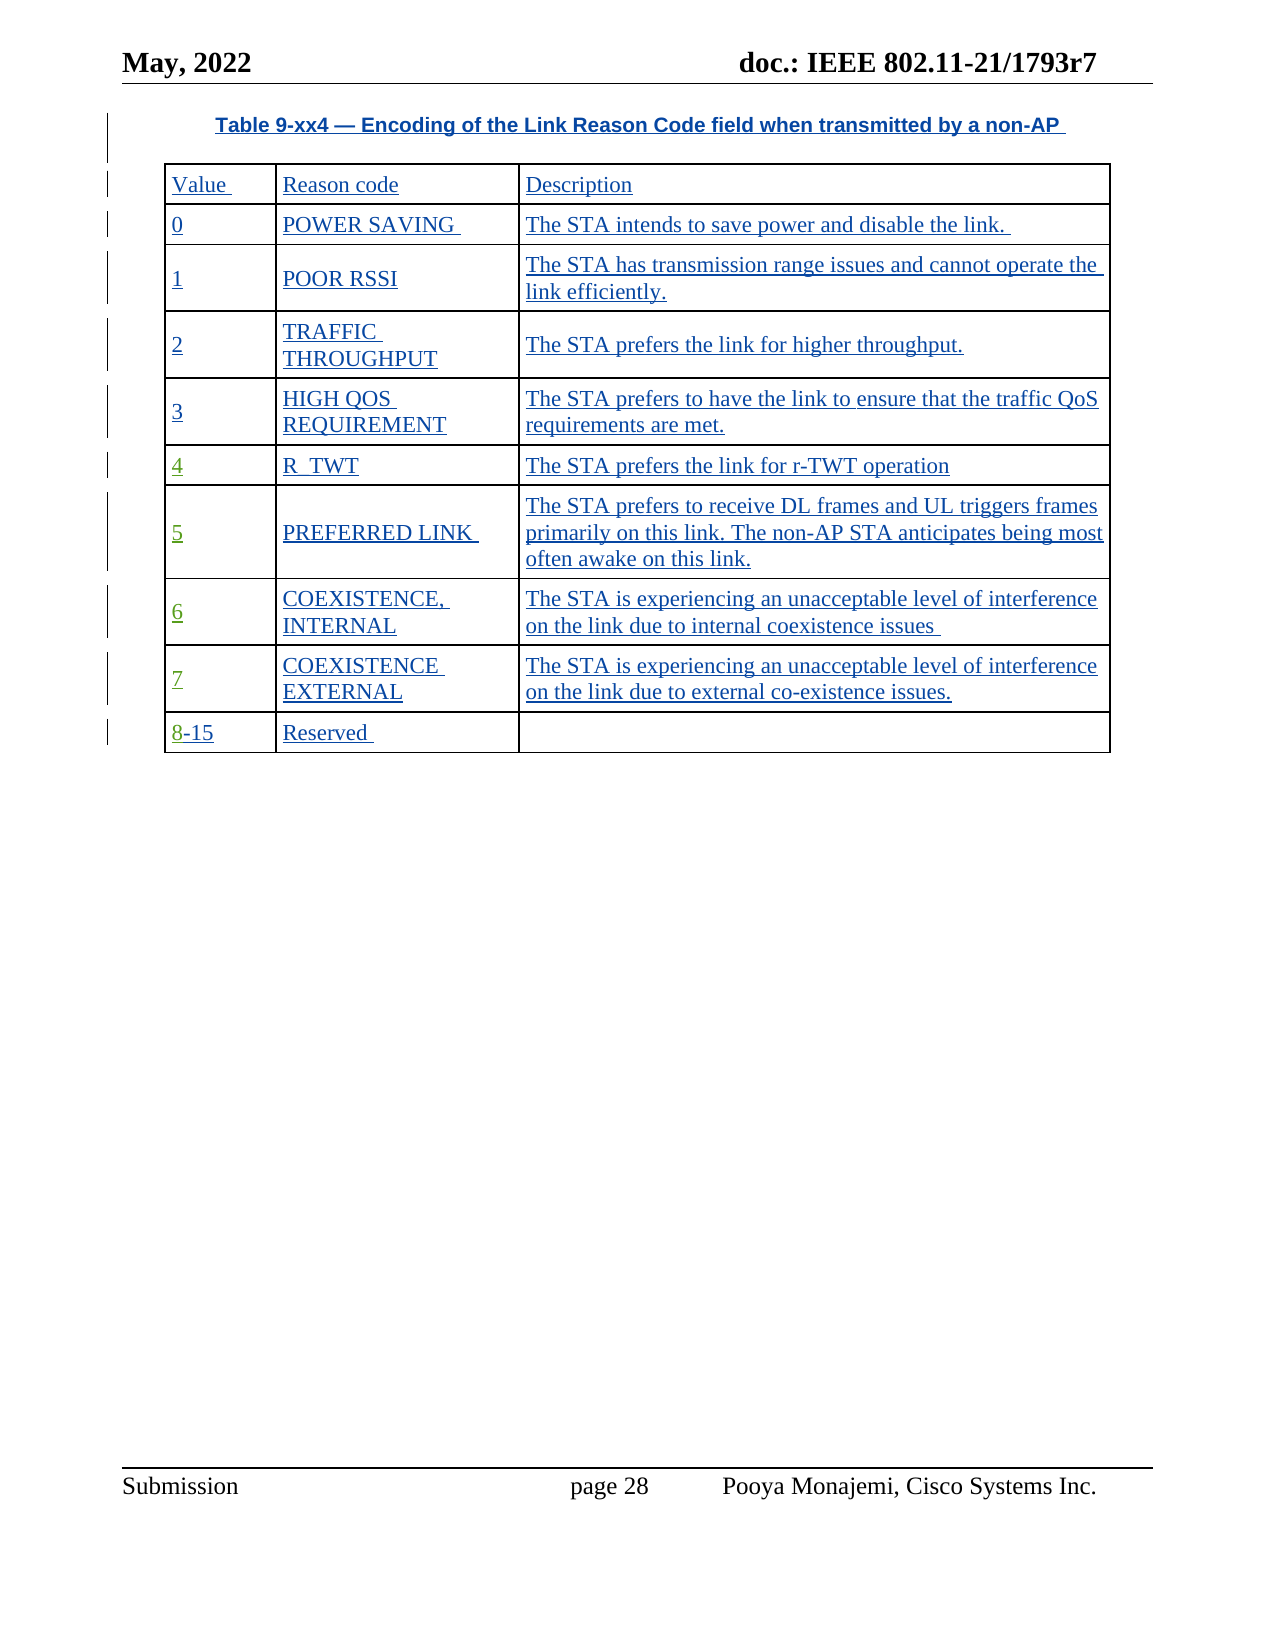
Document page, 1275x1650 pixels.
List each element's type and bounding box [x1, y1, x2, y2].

table_header [166, 165, 275, 203]
table_cell [277, 646, 518, 711]
table_cell [277, 205, 518, 244]
table_cell [166, 312, 275, 377]
table_cell [520, 379, 1109, 444]
table_cell [277, 446, 518, 484]
table_cell [166, 646, 275, 711]
table_cell [520, 245, 1109, 310]
table_cell [166, 579, 275, 644]
table_cell [277, 379, 518, 444]
table_cell [166, 205, 275, 244]
table_cell [277, 245, 518, 310]
table_cell [520, 713, 1109, 751]
table_cell [520, 646, 1109, 711]
table_cell [166, 379, 275, 444]
table_header [277, 165, 518, 203]
table_cell [277, 486, 518, 577]
table_header [520, 165, 1109, 203]
table_cell [520, 446, 1109, 484]
table_cell [166, 245, 275, 310]
table_cell [520, 312, 1109, 377]
table_cell [277, 312, 518, 377]
table_cell [520, 486, 1109, 577]
table_cell [520, 205, 1109, 244]
table_cell [166, 446, 275, 484]
table_cell [277, 713, 518, 751]
table_cell [166, 486, 275, 577]
table_cell [520, 579, 1109, 644]
table_cell [166, 713, 275, 751]
table_cell [277, 579, 518, 644]
